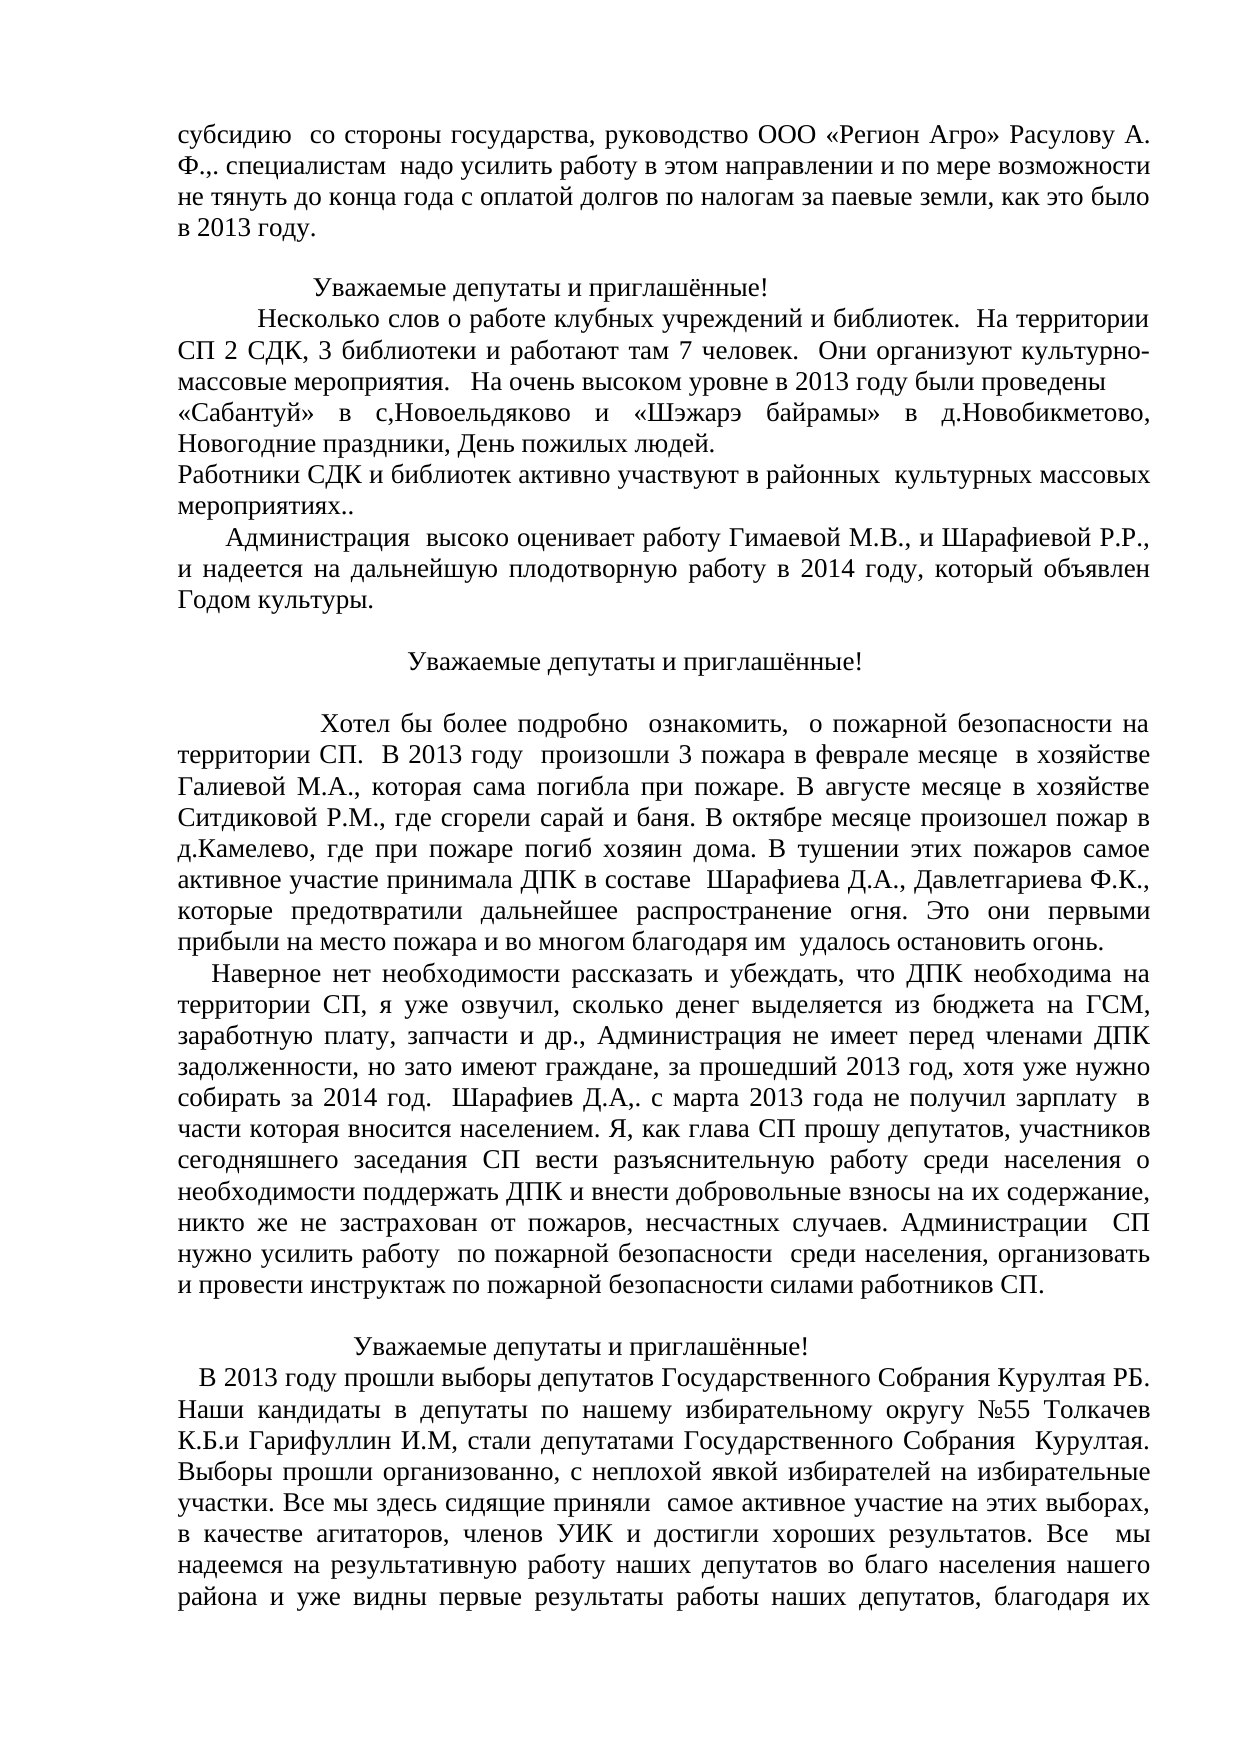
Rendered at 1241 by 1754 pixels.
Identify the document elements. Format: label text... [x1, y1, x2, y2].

text Уважаемые депутаты и приглашённые! [177, 645, 1152, 676]
text Уважаемые депутаты и приглашённые! [177, 271, 1152, 303]
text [177, 1362, 1152, 1611]
text Хотел бы более подробно ознакомить, о пожарной безопасности на территории СП. В 2013 году произошли 3 пожара в феврале месяце в хозяйстве Галиевой М.А., которая сама погибла при пожаре. В августе месяце в хозяйстве Ситдиковой Р.М., где сгорели сарай и баня. В октябре месяце произошел пожар в д.Камелево, где при пожаре погиб хозяин дома. В тушении этих пожаров самое активное участие принимала ДПК в составе Шарафиева Д.А., Давлетгариева Ф.К., которые предотвратили дальнейшее распространение огня. Это они первыми прибыли на место пожара и во многом благодаря им удалось остановить огонь. [177, 707, 1152, 957]
text Несколько слов о работе клубных учреждений и библиотек. На территории СП 2 СДК, 3 библиотеки и работают там 7 человек. Они организуют культурно- массовые мероприятия. На очень высоком уровне в 2013 году были проведены [177, 303, 1152, 396]
text «Сабантуй» в с,Новоельдяково и «Шэжарэ байрамы» в д.Новобикметово, Новогодние праздники, День пожилых людей. [177, 396, 1152, 458]
text Работники СДК и библиотек активно участвуют в районных культурных массовых мероприятиях.. [177, 458, 1152, 521]
text Уважаемые депутаты и приглашённые! [177, 1330, 1152, 1362]
text Наверное нет необходимости рассказать и убеждать, что ДПК необходима на территории СП, я уже озвучил, сколько денег выделяется из бюджета на ГСМ, заработную плату, запчасти и др., Администрация не имеет перед членами ДПК задолженности, но зато имеют граждане, за прошедший 2013 год, хотя уже нужно собирать за 2014 год. Шарафиев Д.А,. с марта 2013 года не получил зарплату в части которая вносится населением. Я, как глава СП прошу депутатов, участников сегодняшнего заседания СП вести разъяснительную работу среди населения о необходимости поддержать ДПК и внести добровольные взносы на их содержание, никто же не застрахован от пожаров, несчастных случаев. Администрации СП нужно усилить работу по пожарной безопасности среди населения, организовать и провести инструктаж по пожарной безопасности силами работников СП. [177, 957, 1152, 1299]
text Администрация высоко оценивает работу Гимаевой М.В., и Шарафиевой Р.Р., и надеется на дальнейшую плодотворную работу в 2014 году, который объявлен Годом культуры. [177, 521, 1152, 614]
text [177, 118, 1152, 243]
